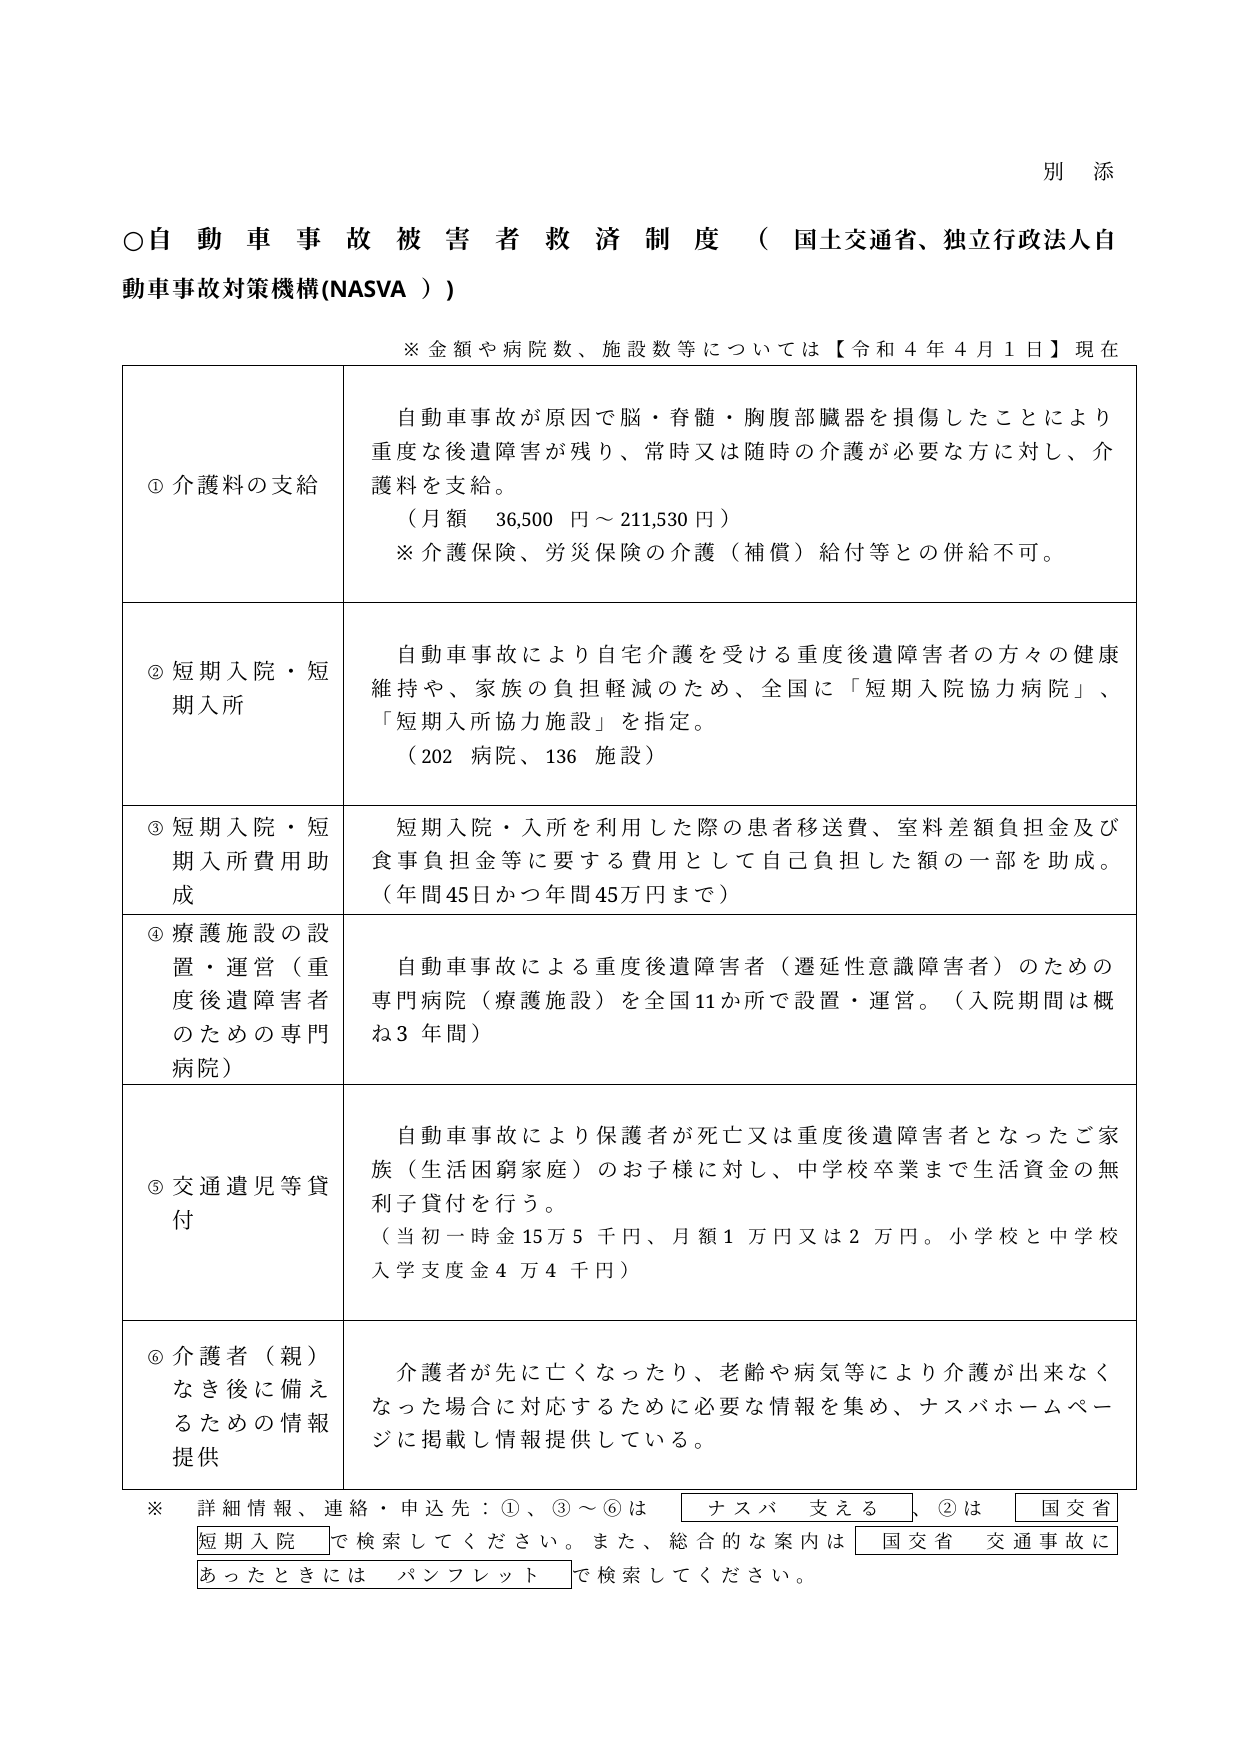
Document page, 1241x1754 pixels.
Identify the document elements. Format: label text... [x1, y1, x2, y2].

text 別 添 [122, 153, 1118, 187]
table_cell 介護料の支給 [123, 366, 343, 602]
table_cell 交通遺児等貸付 [123, 1085, 343, 1320]
table_cell 介護者（親）なき後に備えるための情報提供 [123, 1321, 343, 1489]
table_cell 短期入院・短期入所費用助成 [123, 806, 343, 914]
table_cell 介護者が先に亡くなったり、老齢や病気等により介護が出来なくなった場合に対応するために必要な情報を集め、ナスバホームページに掲載し情報提供している。 [344, 1321, 1136, 1489]
table_cell 自動車事故が原因で脳・脊髄・胸腹部臓器を損傷したことにより重度な後遺障害が残り、常時又は随時の介護が必要な方に対し、介護料を支給。 （月額 36,500円～211,530円） 介護保険、労災保険の介護（補償）給付等との併給不可。 [344, 366, 1136, 602]
table_cell 短期入院・短期入所 [123, 603, 343, 805]
table_cell 短期入院・入所を利用した際の患者移送費、室料差額負担金及び食事負担金等に要する費用として自己負担した額の一部を助成。（年間45日かつ年間45万円まで） [344, 806, 1136, 914]
table_cell 自動車事故による重度後遺障害者（遷延性意識障害者）のための専門病院（療護施設）を全国11か所で設置・運営。（入院期間は概ね3年間） [344, 915, 1136, 1083]
list 詳細情報、連絡・申込先：①、③～⑥は ナスバ 支える 、②は 国交省 短期入院 で検索してください。また、総合的な案内は 国交省 交通事故にあったときには パンフレット で検索してください。 [143, 1490, 1118, 1591]
text ○自動車事故被害者救済制度（国土交通省、独立行政法人自動車事故対策機構(NASVA）) [122, 204, 1118, 305]
table_cell 自動車事故により保護者が死亡又は重度後遺障害者となったご家族（生活困窮家庭）のお子様に対し、中学校卒業まで生活資金の無利子貸付を行う。 （当初一時金15万5千円、月額1万円又は2万円。小学校と中学校入学支度金4万4千円） [344, 1085, 1136, 1320]
table_cell 自動車事故により自宅介護を受ける重度後遺障害者の方々の健康維持や、家族の負担軽減のため、全国に「短期入院協力病院」、「短期入所協力施設」を指定。 （202病院、136施設） [344, 603, 1136, 805]
table_header ※金額や病院数、施設数等については【令和４年４月１日】現在 [123, 305, 1137, 365]
table_cell 療護施設の設置・運営（重度後遺障害者のための専門病院） [123, 915, 343, 1083]
